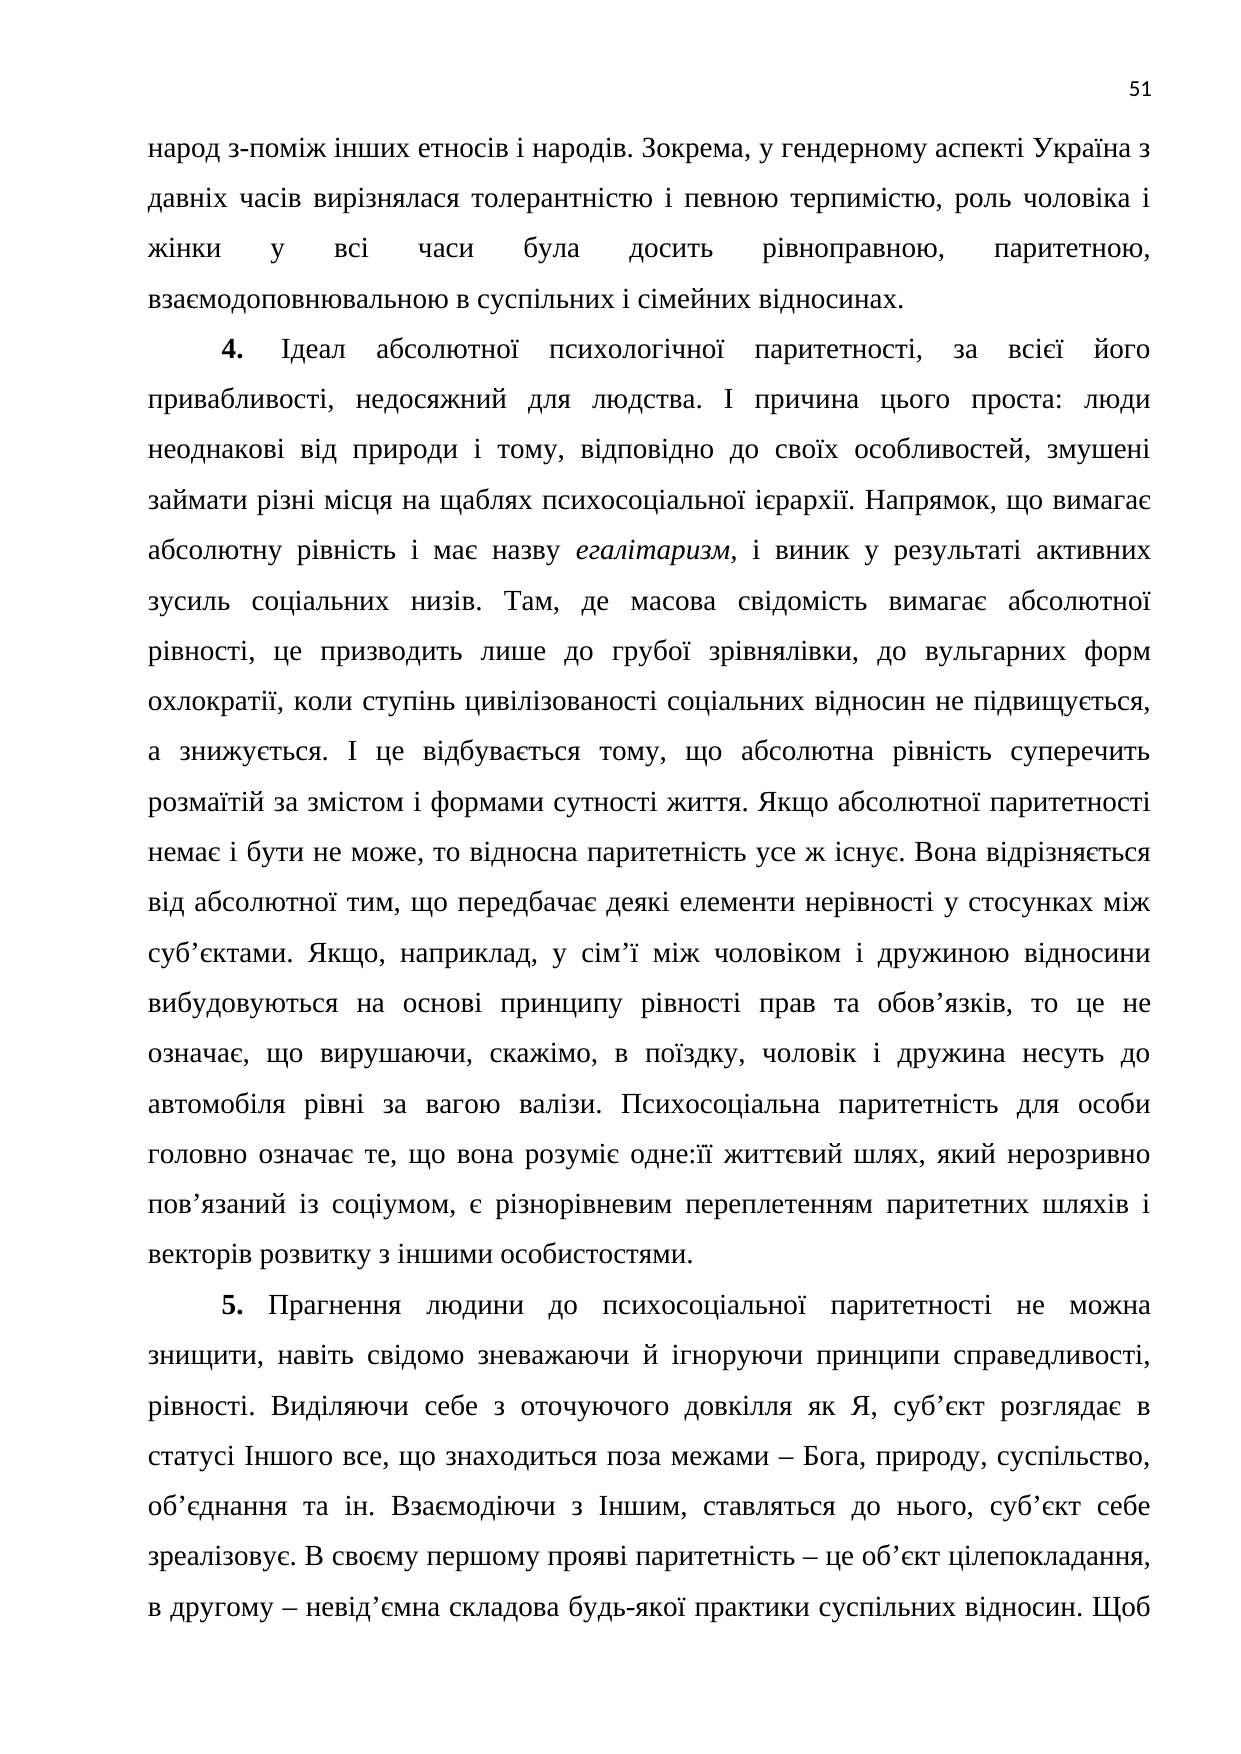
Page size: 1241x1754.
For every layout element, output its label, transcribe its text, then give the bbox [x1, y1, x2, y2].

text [148, 1287, 1152, 1622]
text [148, 130, 1152, 314]
text 4. Ідеал абсолютної психологічної паритетності, за всієї його привабливості, недосяжний для людства. І причина цього проста: люди неоднакові від природи і тому, відповідно до своїх особливостей, змушені займати різні місця на щаблях психосоціальної ієрархії. Напрямок, що вимагає абсолютну рівність і має назву егалітаризм, і виник у результаті активних зусиль соціальних низів. Там, де масова свідомість вимагає абсолютної рівності, це призводить лише до грубої зрівнялівки, до вульгарних форм охлократії, коли ступінь цивілізованості соціальних відносин не підвищується, а знижується. І це відбувається тому, що абсолютна рівність суперечить розмаїтій за змістом і формами сутності життя. Якщо абсолютної паритетності немає і бути не може, то відносна паритетність усе ж існує. Вона відрізняється від абсолютної тим, що передбачає деякі елементи нерівності у стосунках між суб’єктами. Якщо, наприклад, у сім’ї між чоловіком і дружиною відносини вибудовуються на основі принципу рівності прав та обов’язків, то це не означає, що вирушаючи, скажімо, в поїздку, чоловік і дружина несуть до автомобіля рівні за вагою валізи. Психосоціальна паритетність для особи головно означає те, що вона розуміє одне:її життєвий шлях, який нерозривно пов’язаний із соціумом, є різнорівневим переплетенням паритетних шляхів і векторів розвитку з іншими особистостями. [148, 331, 1152, 1270]
